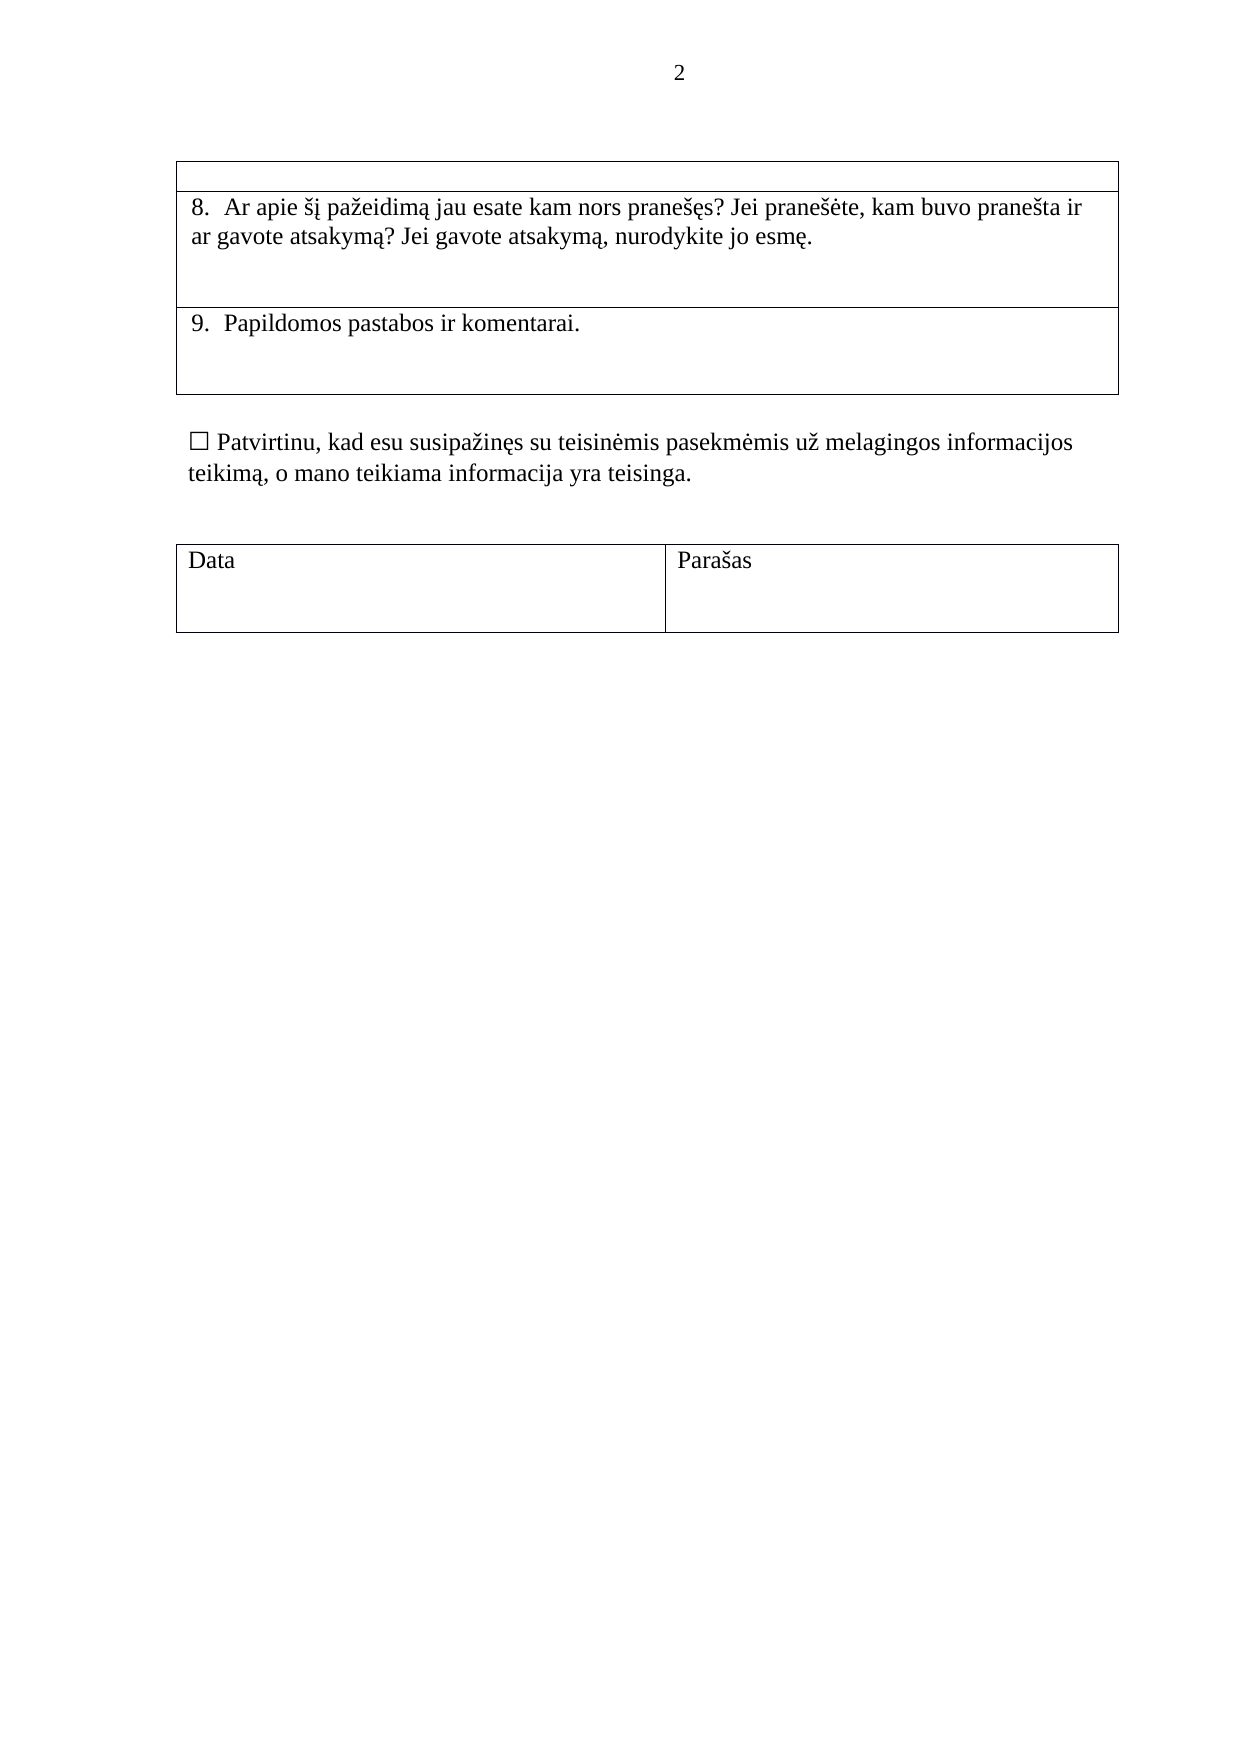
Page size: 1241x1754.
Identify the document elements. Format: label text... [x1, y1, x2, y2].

table_cell ☐ Patvirtinu, kad esu susipažinęs su teisinėmis pasekmėmis už melagingos informacijos teikimą, o mano teikiama informacija yra teisinga. [176, 395, 1118, 544]
table_cell Data [177, 545, 665, 632]
table_cell Parašas [666, 545, 1118, 632]
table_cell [177, 162, 1118, 191]
table_cell 9. Papildomos pastabos ir komentarai. [177, 308, 1118, 394]
table_cell 8. Ar apie šį pažeidimą jau esate kam nors pranešęs? Jei pranešėte, kam buvo pranešta ir ar gavote atsakymą? Jei gavote atsakymą, nurodykite jo esmę. [177, 192, 1118, 307]
